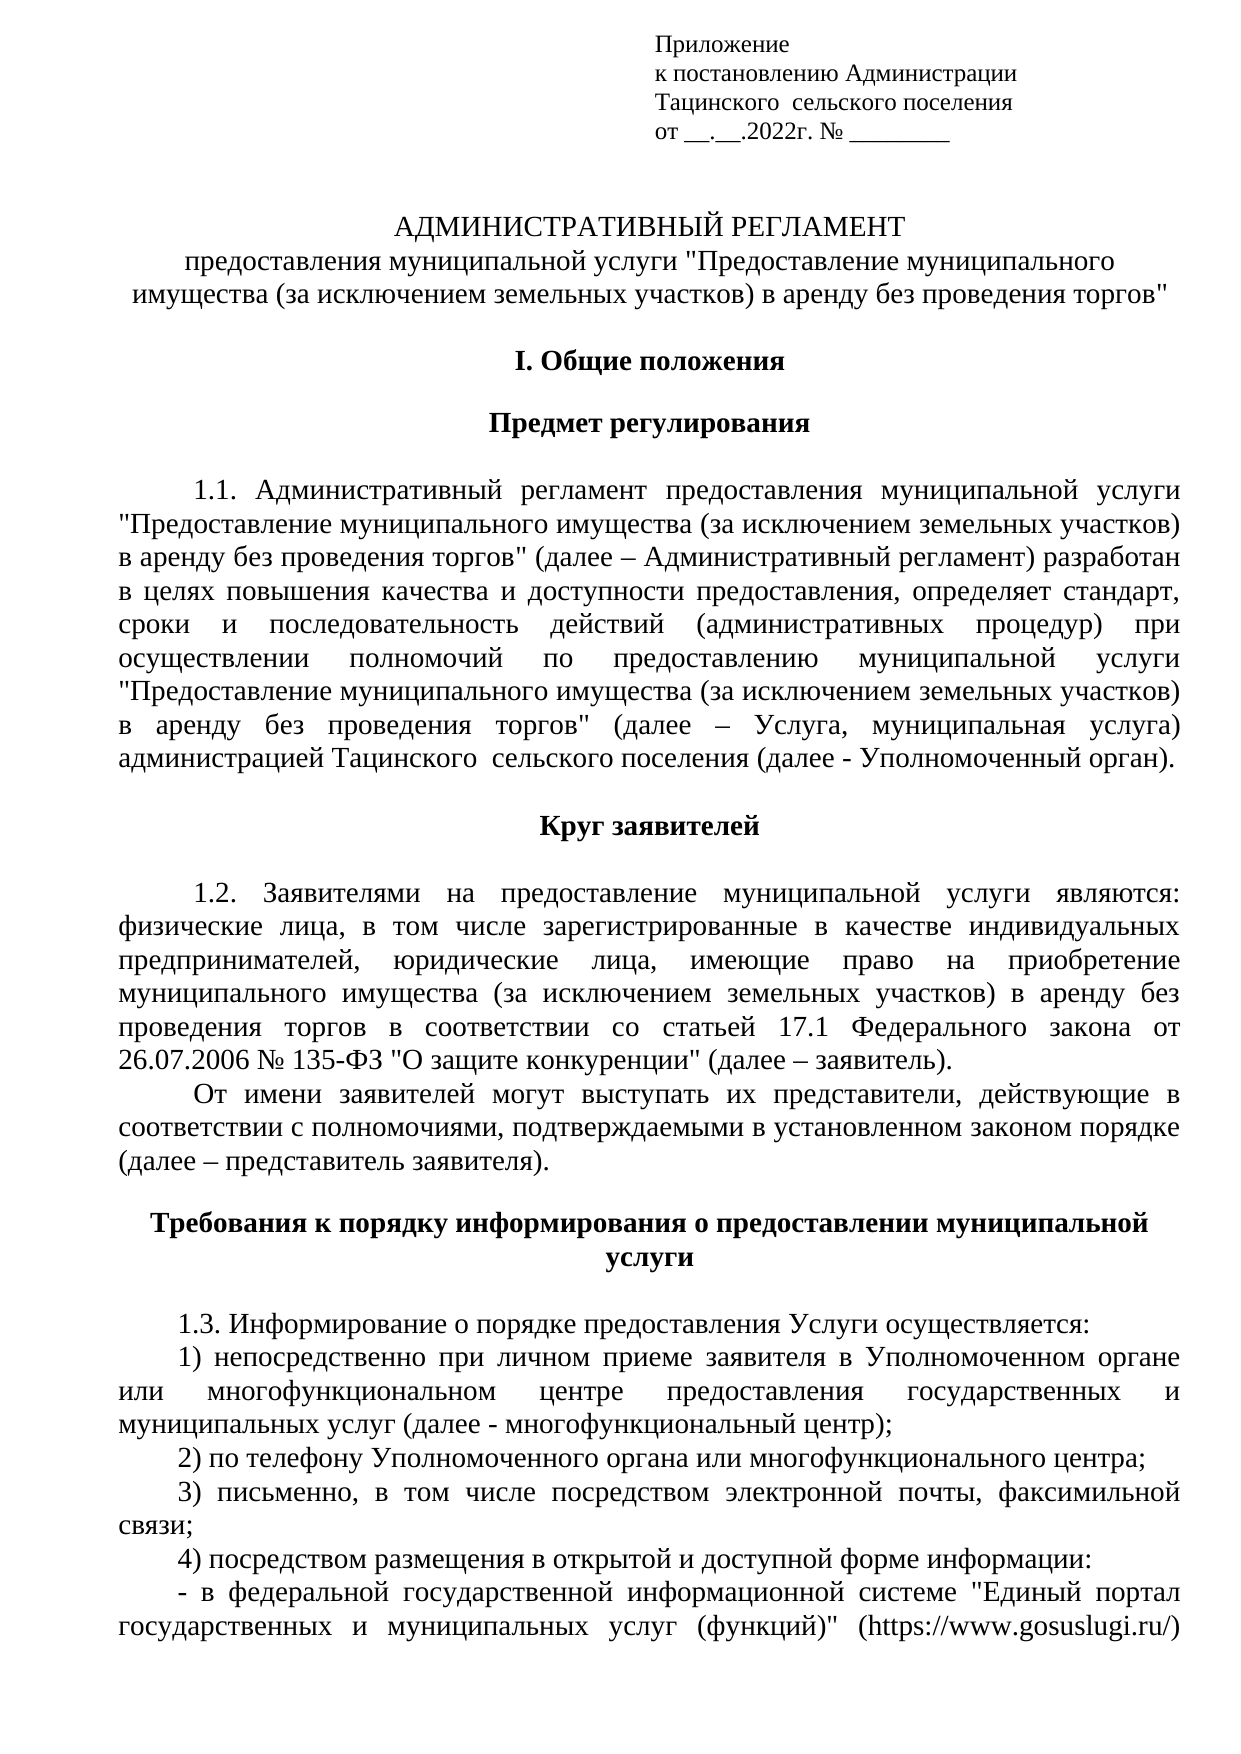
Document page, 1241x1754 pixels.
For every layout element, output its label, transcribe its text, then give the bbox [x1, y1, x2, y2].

text Предмет регулирования [118, 405, 1181, 439]
table_header Приложение к постановлению Администрации Тацинского сельского поселения от __.__.2022г. № ________ [643, 30, 1133, 144]
text 1.3. Информирование о порядке предоставления Услуги осуществляется: [118, 1306, 1181, 1339]
text 1.2. Заявителями на предоставление муниципальной услуги являются: физические лица, в том числе зарегистрированные в качестве индивидуальных предпринимателей, юридические лица, имеющие право на приобретение муниципального имущества (за исключением земельных участков) в аренду без проведения торгов в соответствии со статьей 17.1 Федерального закона от 26.07.2006 № 135-ФЗ "О защите конкуренции" (далее – заявитель). [118, 875, 1181, 1076]
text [118, 1574, 1181, 1641]
text 3) письменно, в том числе посредством электронной почты, факсимильной связи; [118, 1474, 1181, 1541]
text 4) посредством размещения в открытой и доступной форме информации: [118, 1541, 1181, 1574]
text Круг заявителей [118, 808, 1181, 841]
text I. Общие положения [118, 343, 1181, 377]
text АДМИНИСТРАТИВНЫЙ РЕГЛАМЕНТ предоставления муниципальной услуги "Предоставление муниципального имущества (за исключением земельных участков) в аренду без проведения торгов" [118, 209, 1181, 310]
text 2) по телефону Уполномоченного органа или многофункционального центра; [118, 1440, 1181, 1474]
text 1.1. Административный регламент предоставления муниципальной услуги "Предоставление муниципального имущества (за исключением земельных участков) в аренду без проведения торгов" (далее – Административный регламент) разработан в целях повышения качества и доступности предоставления, определяет стандарт, сроки и последовательность действий (административных процедур) при осуществлении полномочий по предоставлению муниципальной услуги "Предоставление муниципального имущества (за исключением земельных участков) в аренду без проведения торгов" (далее – Услуга, муниципальная услуга) администрацией Тацинского сельского поселения (далее - Уполномоченный орган). [118, 472, 1181, 774]
text 1) непосредственно при личном приеме заявителя в Уполномоченном органе или многофункциональном центре предоставления государственных и муниципальных услуг (далее - многофункциональный центр); [118, 1339, 1181, 1440]
text От имени заявителей могут выступать их представители, действующие в соответствии с полномочиями, подтверждаемыми в установленном законом порядке (далее – представитель заявителя). [118, 1076, 1181, 1177]
text Требования к порядку информирования о предоставлении муниципальной услуги [118, 1205, 1181, 1272]
